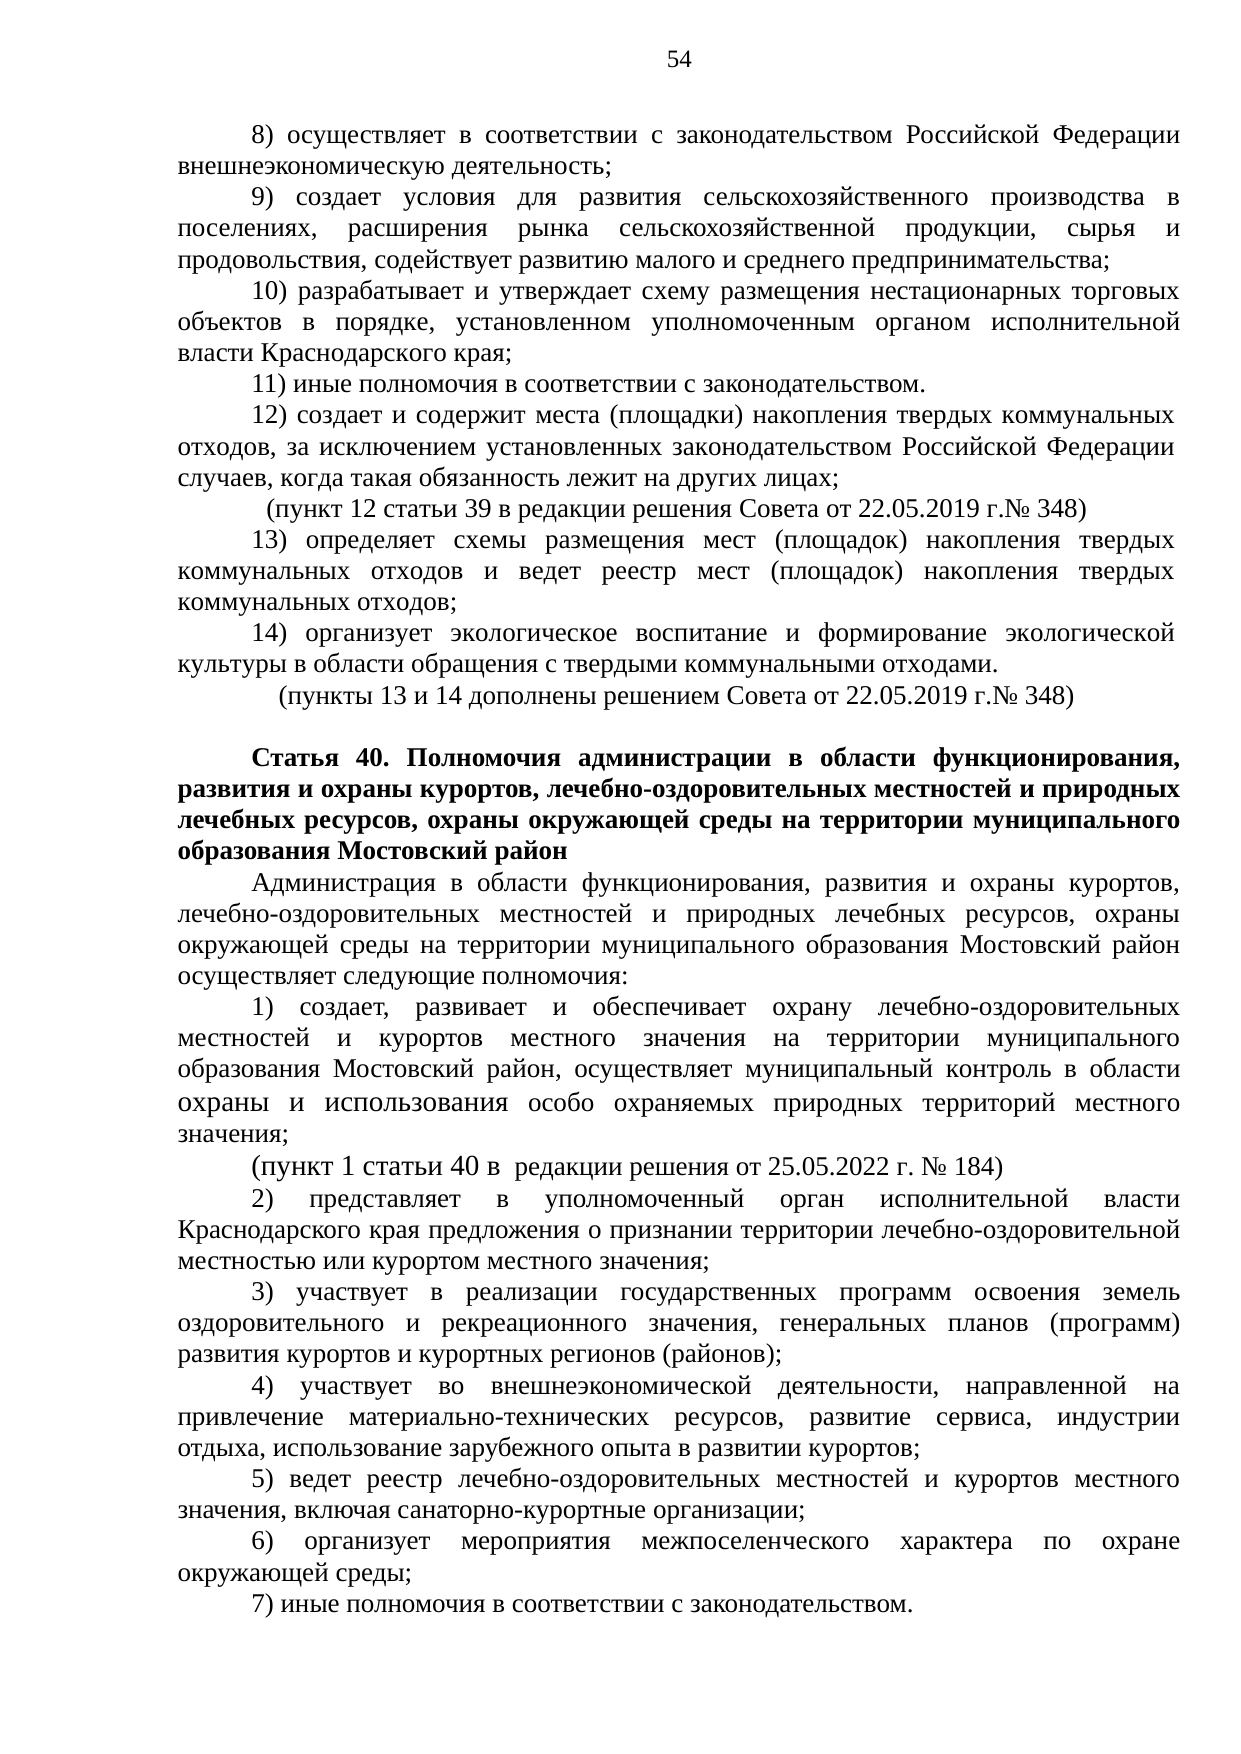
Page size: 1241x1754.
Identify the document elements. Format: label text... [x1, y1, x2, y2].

text 5) ведет реестр лечебно-оздоровительных местностей и курортов местного значения, включая санаторно-курортные организации; [177, 1462, 1181, 1524]
text 9) создает условия для развития сельскохозяйственного производства в поселениях, расширения рынка сельскохозяйственной продукции, сырья и продовольствия, содействует развитию малого и среднего предпринимательства; [177, 180, 1181, 274]
text 11) иные полномочия в соответствии с законодательством. [177, 367, 1181, 398]
text 2) представляет в уполномоченный орган исполнительной власти Краснодарского края предложения о признании территории лечебно-оздоровительной местностью или курортом местного значения; [177, 1182, 1181, 1275]
text 1) создает, развивает и обеспечивает охрану лечебно-оздоровительных местностей и курортов местного значения на территории муниципального образования Мостовский район, осуществляет муниципальный контроль в области охраны и использования особо охраняемых природных территорий местного значения; [177, 990, 1181, 1148]
text (пункт 12 статьи 39 в редакции решения Совета от 22.05.2019 г.№ 348) [177, 492, 1176, 523]
text 3) участвует в реализации государственных программ освоения земель оздоровительного и рекреационного значения, генеральных планов (программ) развития курортов и курортных регионов (районов); [177, 1275, 1181, 1369]
text 8) осуществляет в соответствии с законодательством Российской Федерации внешнеэкономическую деятельность; [177, 118, 1181, 180]
text Администрация в области функционирования, развития и охраны курортов, лечебно-оздоровительных местностей и природных лечебных ресурсов, охраны окружающей среды на территории муниципального образования Мостовский район осуществляет следующие полномочия: [177, 866, 1181, 990]
text (пункты 13 и 14 дополнены решением Совета от 22.05.2019 г.№ 348) [177, 679, 1176, 710]
text 13) определяет схемы размещения мест (площадок) накопления твердых коммунальных отходов и ведет реестр мест (площадок) накопления твердых коммунальных отходов; [177, 523, 1176, 616]
text 12) создает и содержит места (площадки) накопления твердых коммунальных отходов, за исключением установленных законодательством Российской Федерации случаев, когда такая обязанность лежит на других лицах; [177, 398, 1176, 492]
text 10) разрабатывает и утверждает схему размещения нестационарных торговых объектов в порядке, установленном уполномоченным органом исполнительной власти Краснодарского края; [177, 274, 1181, 367]
text (пункт 1 статьи 40 в редакции решения от 25.05.2022 г. № 184) [177, 1148, 1181, 1182]
text 7) иные полномочия в соответствии с законодательством. [177, 1587, 1181, 1618]
text Статья 40. Полномочия администрации в области функционирования, развития и охраны курортов, лечебно-оздоровительных местностей и природных лечебных ресурсов, охраны окружающей среды на территории муниципального образования Мостовский район [177, 741, 1181, 866]
text 4) участвует во внешнеэкономической деятельности, направленной на привлечение материально-технических ресурсов, развитие сервиса, индустрии отдыха, использование зарубежного опыта в развитии курортов; [177, 1369, 1181, 1462]
text 14) организует экологическое воспитание и формирование экологической культуры в области обращения с твердыми коммунальными отходами. [177, 616, 1176, 679]
text 6) организует мероприятия межпоселенческого характера по охране окружающей среды; [177, 1524, 1181, 1587]
